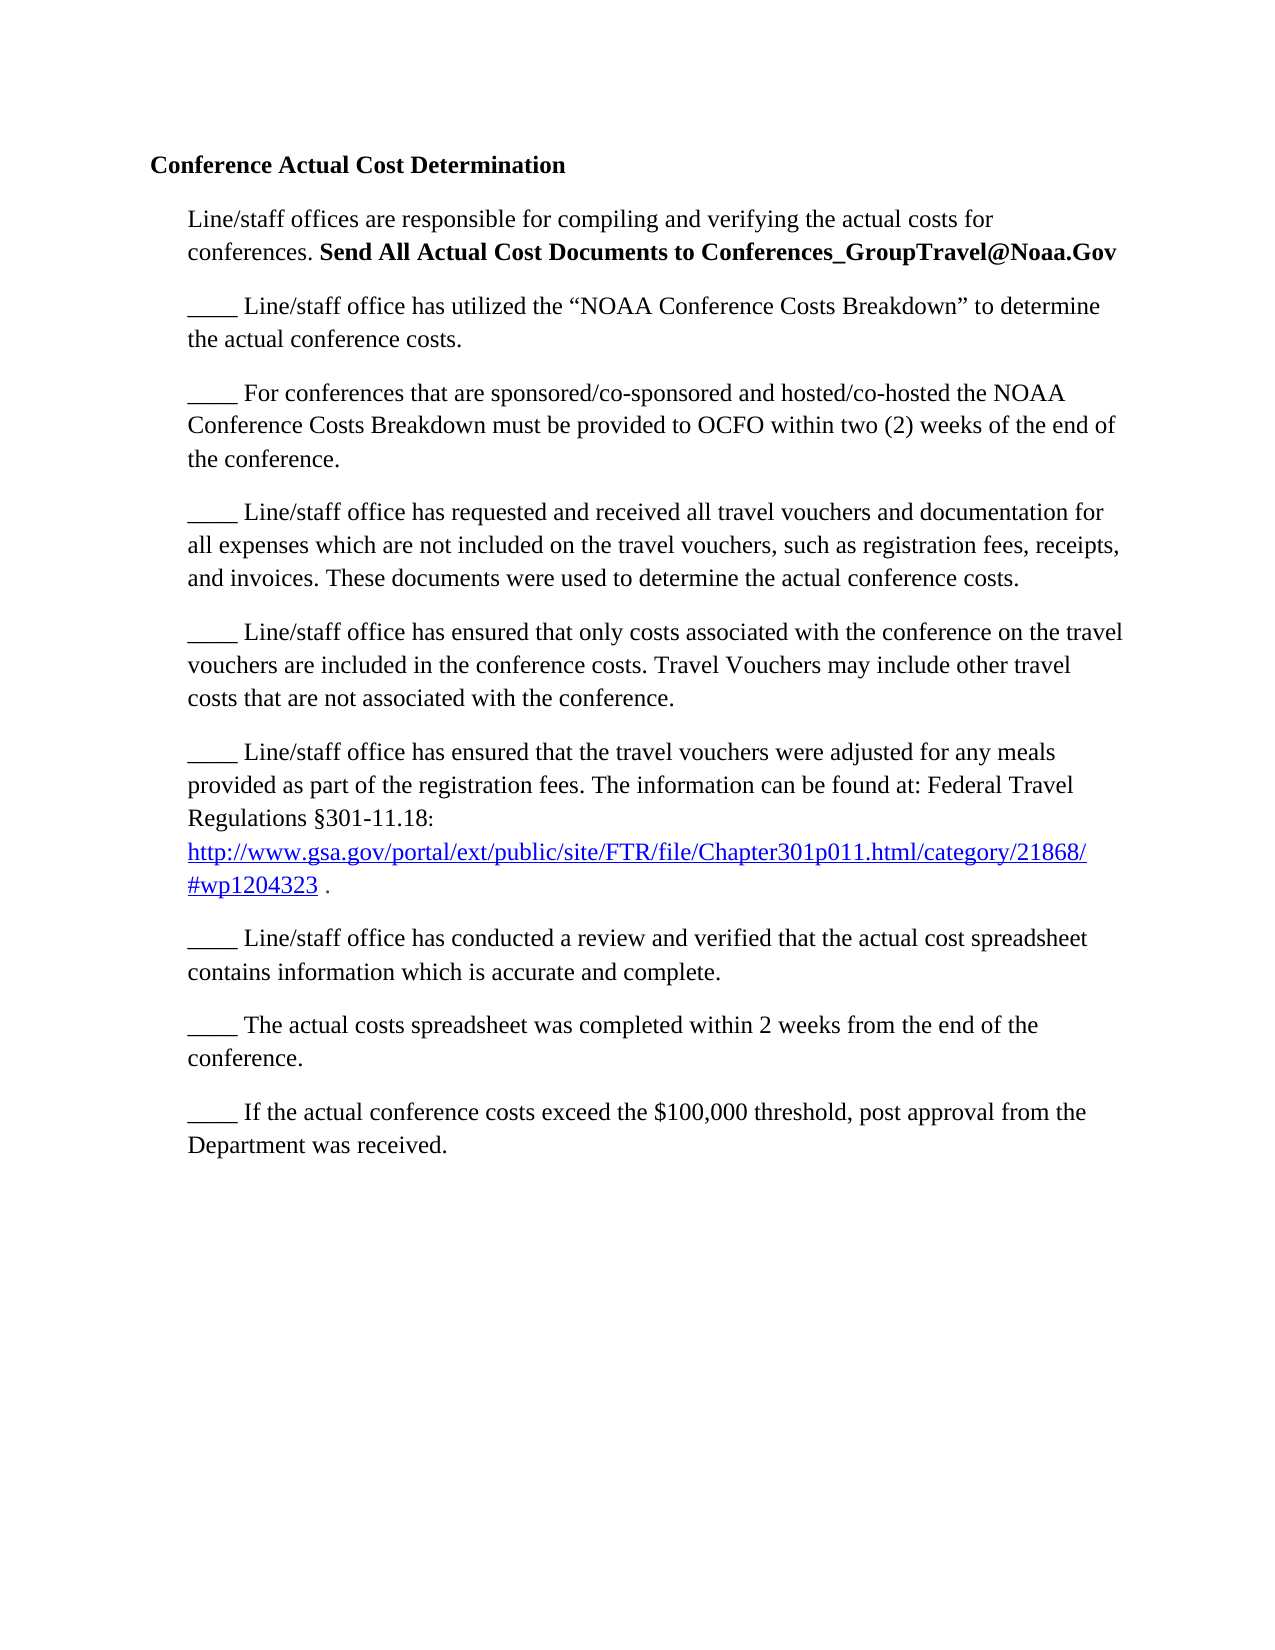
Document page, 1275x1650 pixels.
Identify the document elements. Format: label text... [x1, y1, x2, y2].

text ____ The actual costs spreadsheet was completed within 2 weeks from the end of the conference. [187, 1010, 1125, 1072]
text ____ For conferences that are sponsored/co-sponsored and hosted/co-hosted the NOAA Conference Costs Breakdown must be provided to OCFO within two (2) weeks of the end of the conference. [187, 378, 1125, 472]
text ____ If the actual conference costs exceed the $100,000 threshold, post approval from the Department was received. [187, 1097, 1125, 1159]
text Line/staff offices are responsible for compiling and verifying the actual costs for conferences. Send All Actual Cost Documents to Conferences_GroupTravel@Noaa.Gov [187, 204, 1125, 266]
text ____ Line/staff office has ensured that only costs associated with the conference on the travel vouchers are included in the conference costs. Travel Vouchers may include other travel costs that are not associated with the conference. [187, 617, 1125, 712]
text ____ Line/staff office has requested and received all travel vouchers and documentation for all expenses which are not included on the travel vouchers, such as registration fees, receipts, and invoices. These documents were used to determine the actual conference costs. [187, 497, 1125, 592]
text Conference Actual Cost Determination [150, 150, 1125, 179]
text ____ Line/staff office has conducted a review and verified that the actual cost spreadsheet contains information which is accurate and complete. [187, 923, 1125, 985]
text ____ Line/staff office has utilized the “NOAA Conference Costs Breakdown” to determine the actual conference costs. [187, 291, 1125, 352]
text ____ Line/staff office has ensured that the travel vouchers were adjusted for any meals provided as part of the registration fees. The information can be found at: Federal Travel Regulations §301-11.18: http://www.gsa.gov/portal/ext/public/site/FTR/file/Chapter301p011.html/category/21868/#wp1204323 . [187, 737, 1125, 898]
